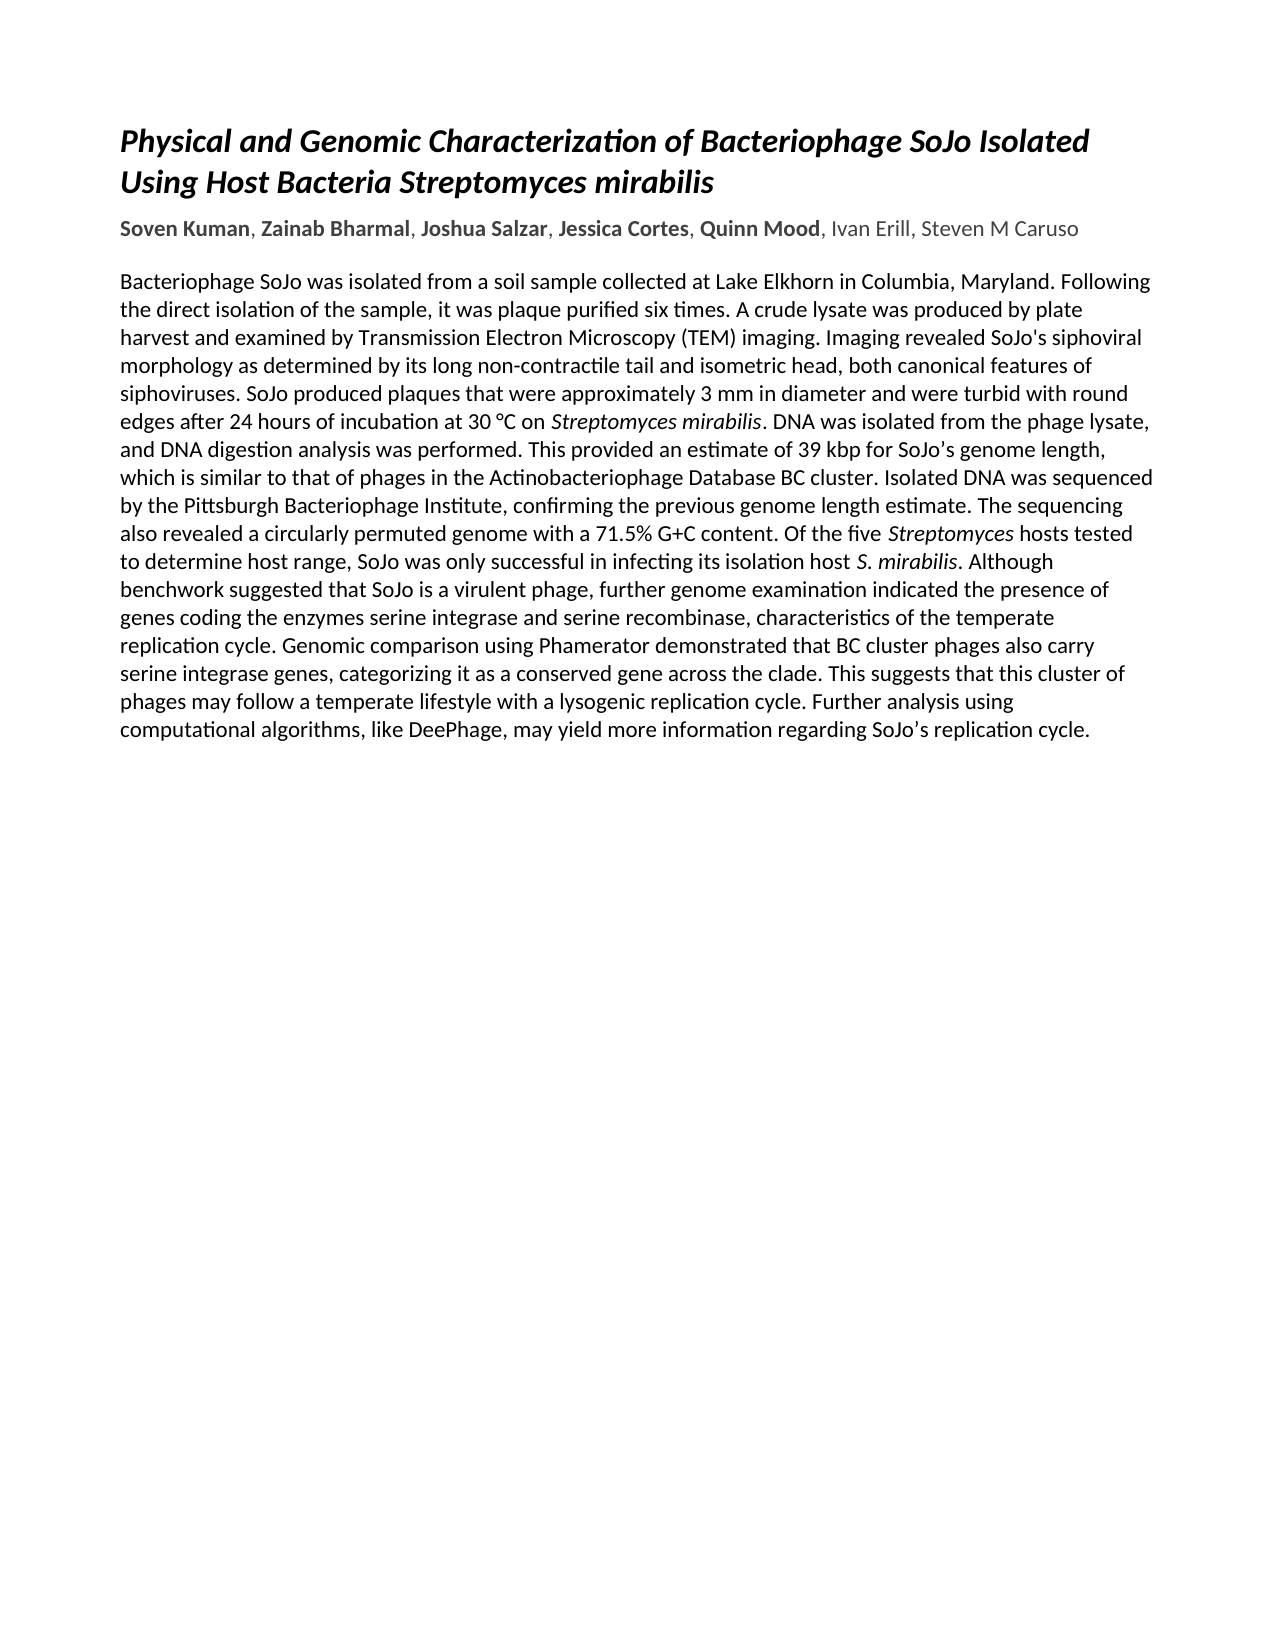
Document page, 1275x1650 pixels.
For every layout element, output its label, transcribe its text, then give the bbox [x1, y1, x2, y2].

text Bacteriophage SoJo was isolated from a soil sample collected at Lake Elkhorn in Columbia, Maryland. Following the direct isolation of the sample, it was plaque purified six times. A crude lysate was produced by plate harvest and examined by Transmission Electron Microscopy (TEM) imaging. Imaging revealed SoJo's siphoviral morphology as determined by its long non-contractile tail and isometric head, both canonical features of siphoviruses. SoJo produced plaques that were approximately 3 mm in diameter and were turbid with round edges after 24 hours of incubation at 30 °C on Streptomyces mirabilis. DNA was isolated from the phage lysate, and DNA digestion analysis was performed. This provided an estimate of 39 kbp for SoJo’s genome length, which is similar to that of phages in the Actinobacteriophage Database BC cluster. Isolated DNA was sequenced by the Pittsburgh Bacteriophage Institute, confirming the previous genome length estimate. The sequencing also revealed a circularly permuted genome with a 71.5% G+C content. Of the five Streptomyces hosts tested to determine host range, SoJo was only successful in infecting its isolation host S. mirabilis. Although benchwork suggested that SoJo is a virulent phage, further genome examination indicated the presence of genes coding the enzymes serine integrase and serine recombinase, characteristics of the temperate replication cycle. Genomic comparison using Phamerator demonstrated that BC cluster phages also carry serine integrase genes, categorizing it as a conserved gene across the clade. This suggests that this cluster of phages may follow a temperate lifestyle with a lysogenic replication cycle. Further analysis using computational algorithms, like DeePhage, may yield more information regarding SoJo’s replication cycle. [120, 267, 1155, 743]
title Physical and Genomic Characterization of Bacteriophage SoJo Isolated Using Host Bacteria Streptomyces mirabilis [120, 120, 1155, 201]
text Soven Kuman, Zainab Bharmal, Joshua Salzar, Jessica Cortes, Quinn Mood, Ivan Erill, Steven M Caruso [120, 214, 1155, 242]
